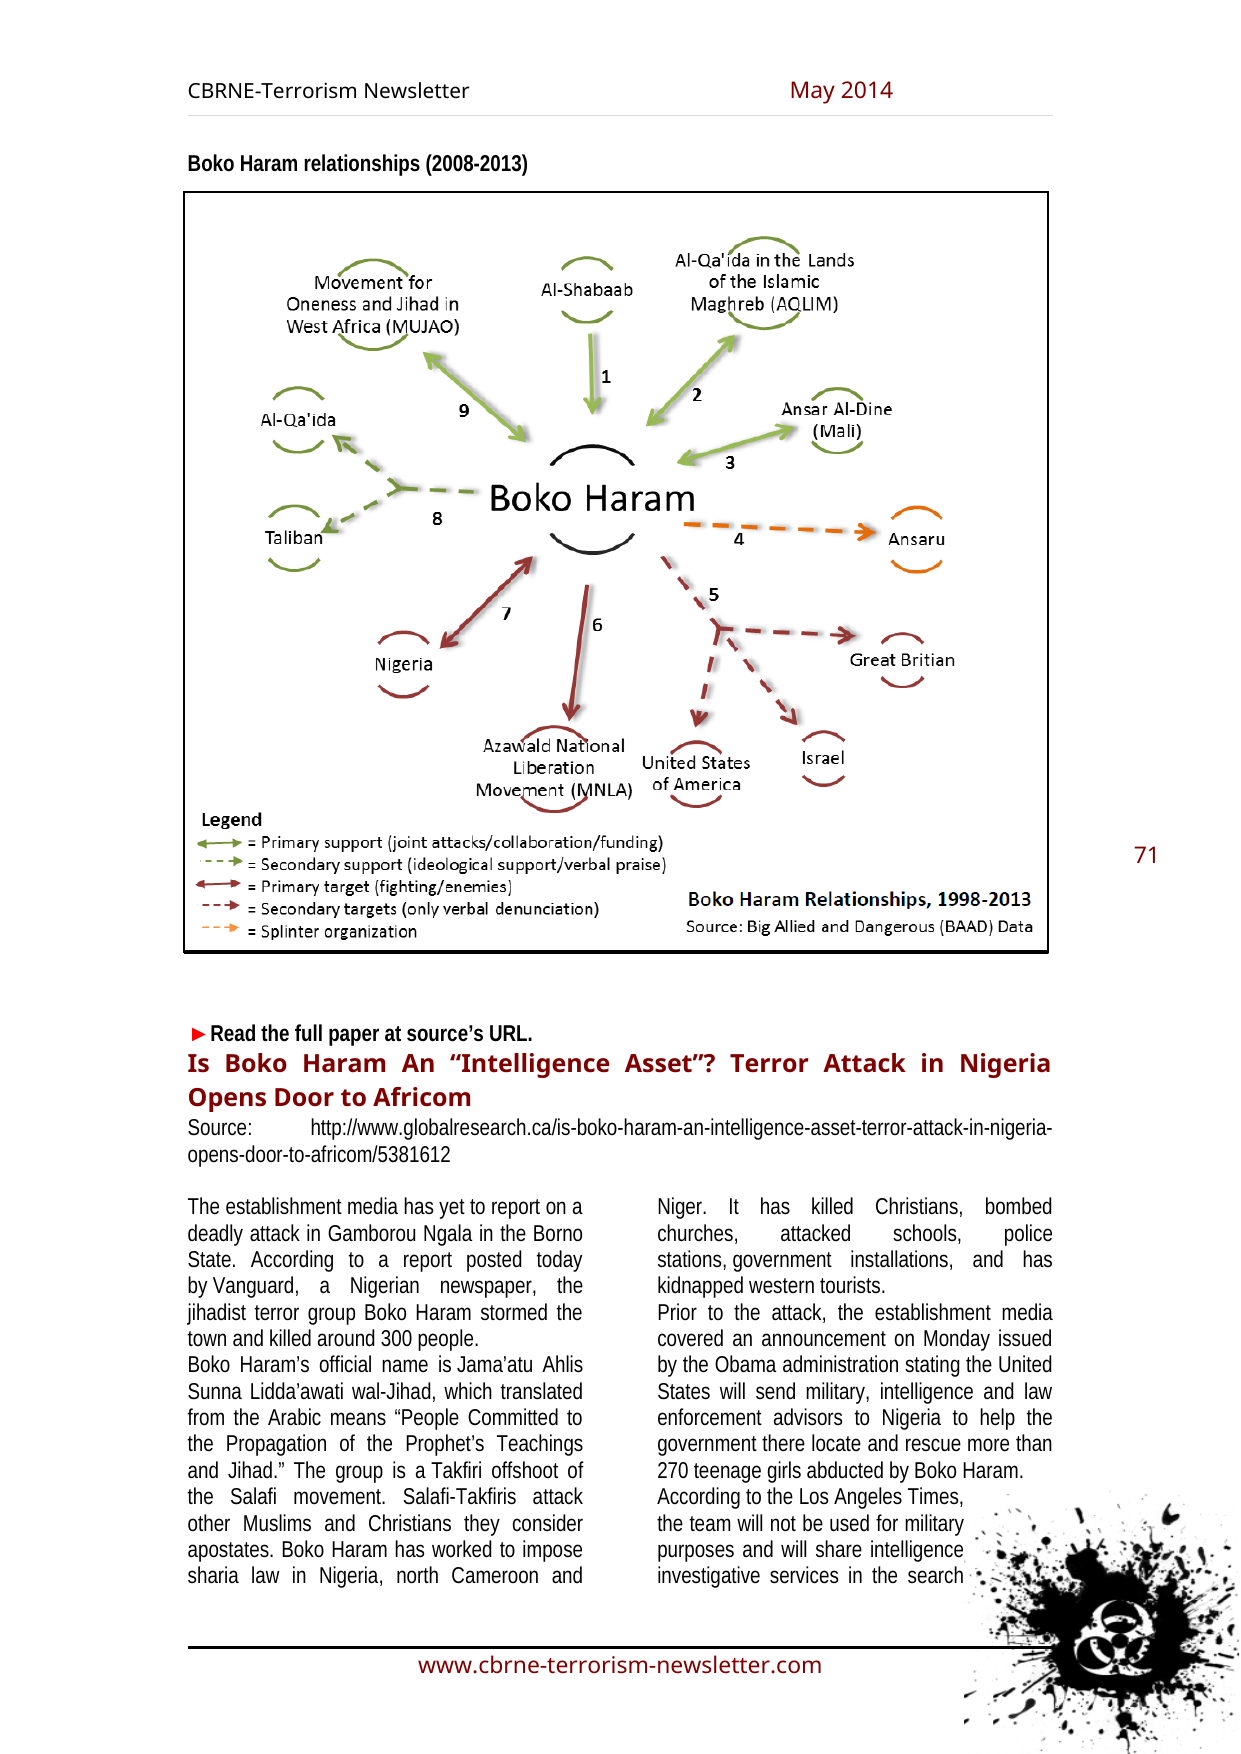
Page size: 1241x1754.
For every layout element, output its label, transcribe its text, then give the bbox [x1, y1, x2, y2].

text Source: http://www.globalresearch.ca/is-boko-haram-an-intelligence-asset-terror-attack-in-nigeria-opens-door-to-africom/5381612 [187, 1114, 1053, 1167]
text ►Read the full paper at source’s URL. [187, 1020, 1053, 1046]
picture [964, 1483, 1240, 1754]
text Prior to the attack, the establishment media covered an announcement on Monday issued by the Obama administration stating the United States will send military, intelligence and law enforcement advisors to Nigeria to help the government there locate and rescue more than 270 teenage girls abducted by Boko Haram. [657, 1299, 1053, 1483]
text Boko Haram’s official name is Jama’atu Ahlis Sunna Lidda’awati wal-Jihad, which translated from the Arabic means “People Committed to the Propagation of the Prophet’s Teachings and Jihad.” The group is a Takfiri offshoot of the Salafi movement. Salafi-Takfiris attack other Muslims and Christians they consider apostates. Boko Haram has worked to impose sharia law in Nigeria, north Cameroon and Niger. It has killed Christians, bombed churches, attacked schools, police stations, government installations, and has kidnapped western tourists. [187, 1351, 583, 1588]
text Boko Haram relationships (2008-2013) [187, 150, 1053, 176]
text Boko Haram’s official name is Jama’atu Ahlis Sunna Lidda’awati wal-Jihad, which translated from the Arabic means “People Committed to the Propagation of the Prophet’s Teachings and Jihad.” The group is a Takfiri offshoot of the Salafi movement. Salafi-Takfiris attack other Muslims and Christians they consider apostates. Boko Haram has worked to impose sharia law in Nigeria, north Cameroon and Niger. It has killed Christians, bombed churches, attacked schools, police stations, government installations, and has kidnapped western tourists. [657, 1193, 1053, 1299]
picture [176, 185, 1055, 956]
subtitle Is Boko Haram An “Intelligence Asset”? Terror Attack in Nigeria Opens Door to Africom [187, 1046, 1053, 1114]
text The establishment media has yet to report on a deadly attack in Gamborou Ngala in the Borno State. According to a report posted today by Vanguard, a Nigerian newspaper, the jihadist terror group Boko Haram stormed the town and killed around 300 people. [187, 1193, 583, 1351]
